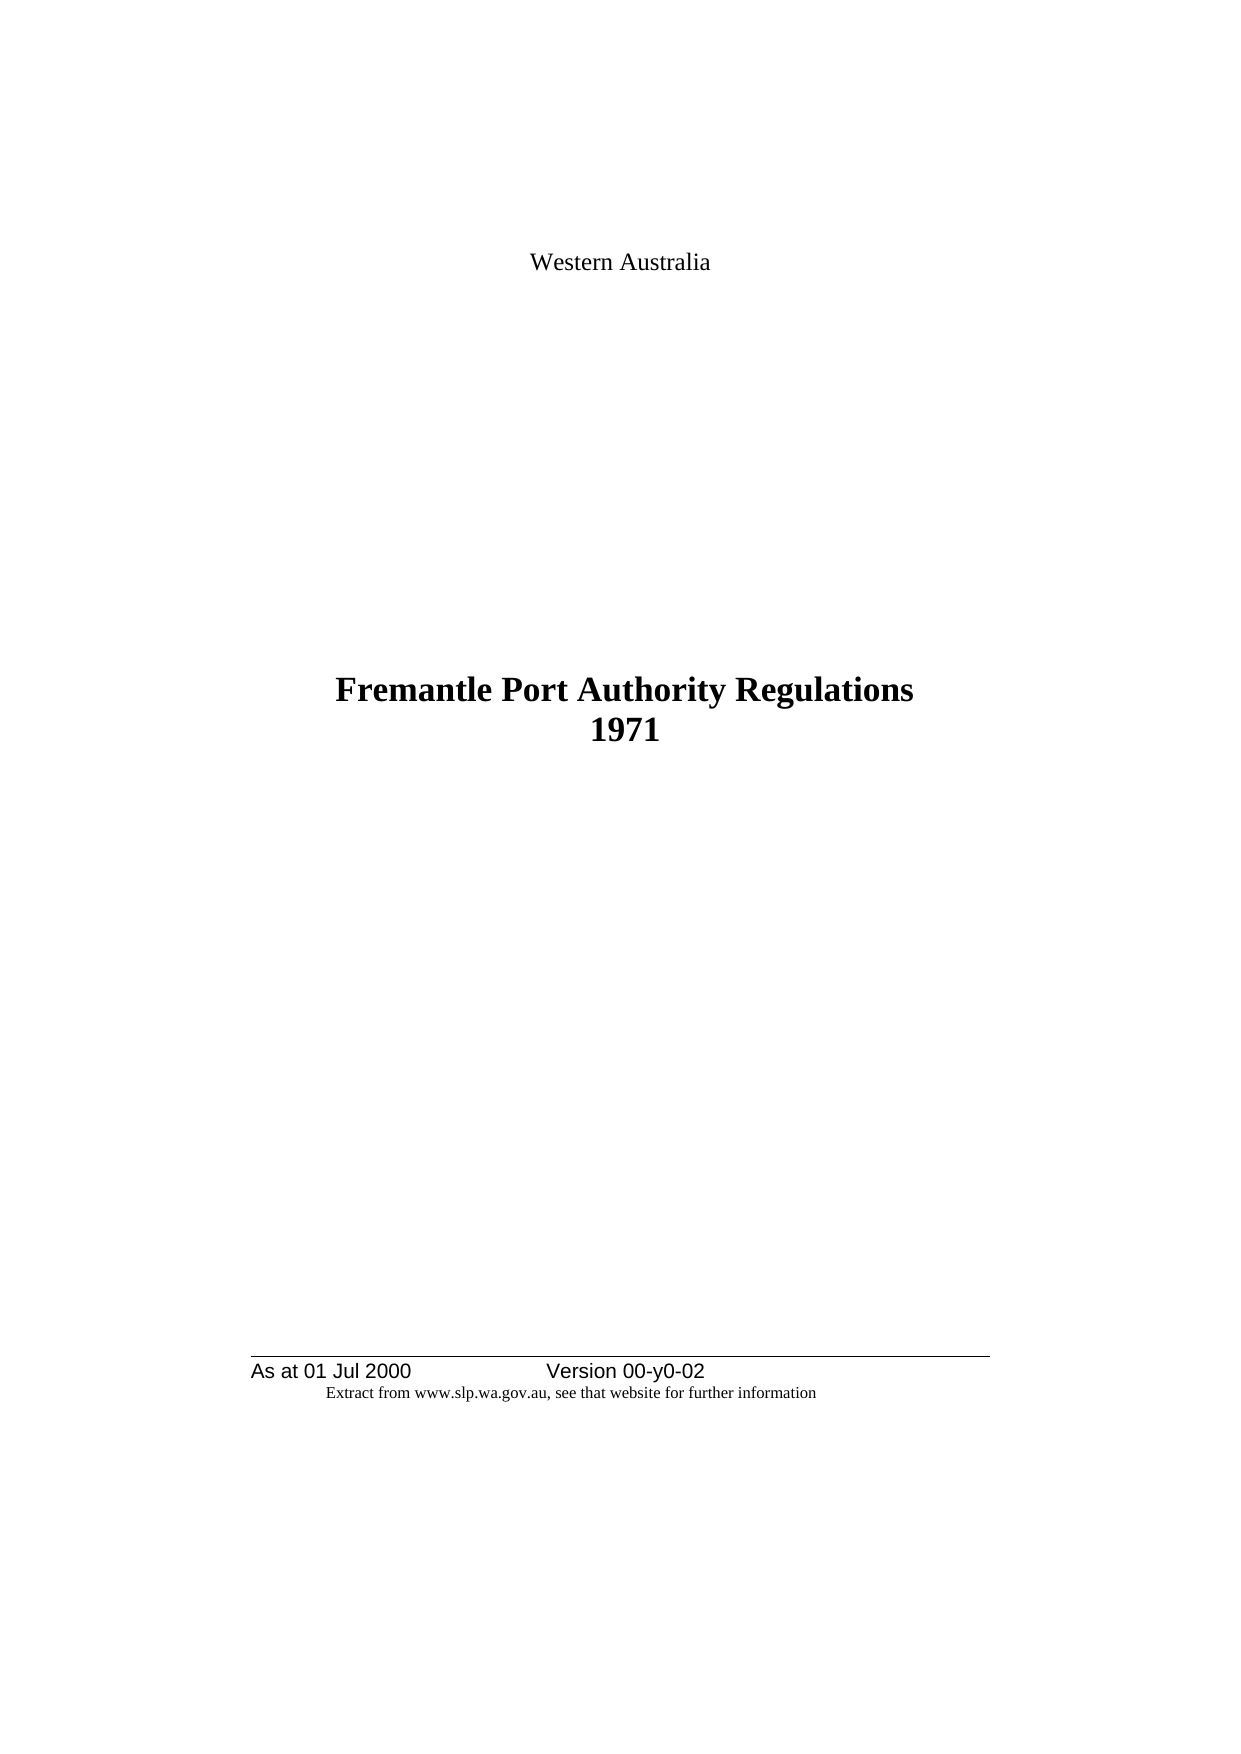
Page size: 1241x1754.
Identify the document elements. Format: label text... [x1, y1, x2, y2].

text Western Australia [251, 247, 990, 276]
text Fremantle Port Authority Regulations 1971 [309, 668, 940, 749]
